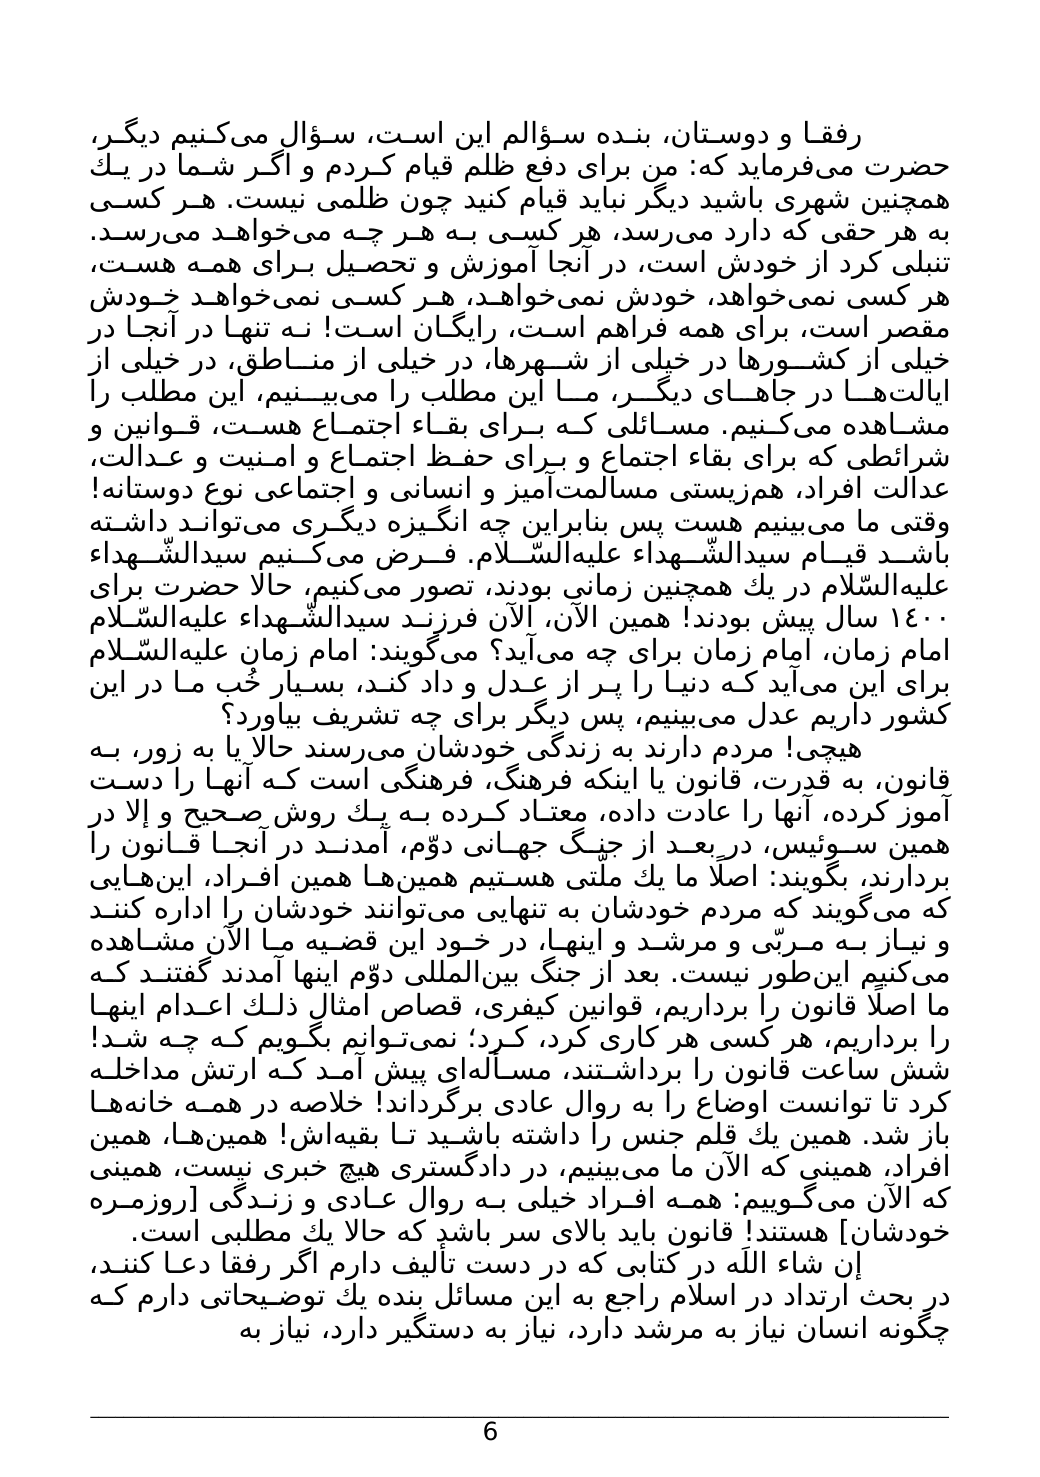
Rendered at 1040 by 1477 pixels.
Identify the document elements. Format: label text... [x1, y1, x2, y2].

text هیچی! مردم دارند به زندگی خودشان می‌رسند حالا یا به زور، به قانون، به قدرت، قانون یا اینكه فرهنگ، فرهنگی است كه آنها را دست آموز كرده، آنها را عادت داده، معتاد كرده به یك روش صحیح و إلا در همین سوئیس، در بعد از جنگ جهانی دوّم، آمدند در آنجا قانون را بردارند، بگویند: اصلًا ما یك ملّتی هستیم همین‌ها همین افراد، این‌هایی كه می‌گویند كه مردم خودشان به تنهایی می‌توانند خودشان را اداره كنند و نیاز به مربّی و مرشد و اینها، در خود این قضیه ما الآن مشاهده می‌كنیم این‌طور نیست. بعد از جنگ بین‌المللی دوّم اینها آمدند گفتند كه ما اصلًا قانون را برداریم، قوانین كیفری، قصاص امثال ذلك اعدام اینها را برداریم، هر كسی هر كاری كرد، كرد؛ نمی‌توانم بگویم كه چه شد! شش ساعت قانون را برداشتند، مسأله‌ای پیش آمد كه ارتش مداخله كرد تا توانست اوضاع را به روال عادی برگرداند! خلاصه در همه خانه‌ها باز شد. همین یك قلم جنس را داشته باشید تا بقیه‌اش! همین‌ها، همین افراد، همینی كه الآن ما می‌بینیم، در دادگستری هیچ خبری نیست، همینی كه الآن می‌گوییم: همه افراد خیلی به روال عادی و زندگی [روزمره خودشان‌] هستند! قانون باید بالای سر باشد كه حالا یك مطلبی است. [89, 732, 951, 1248]
text رفقا و دوستان، بنده سؤالم این است، سؤال می‌كنیم دیگر، حضرت می‌فرماید كه: من برای دفع ظلم قیام كردم و اگر شما در یك همچنین شهری باشید دیگر نباید قیام كنید چون ظلمی نیست. هر كسی به هر حقی كه دارد می‌رسد، هر كسی به هر چه می‌خواهد می‌رسد. تنبلی كرد از خودش است، در آنجا آموزش و تحصیل برای همه هست، هر كسی نمی‌خواهد، خودش نمی‌خواهد، هر كسی نمی‌خواهد خودش مقصر است، برای همه فراهم است، رایگان است! نه تنها در آنجا در خیلی از كشورها در خیلی از شهرها، در خیلی از مناطق، در خیلی از ایالت‌ها در جاهای دیگر، ما این مطلب را می‌بینیم، این مطلب را مشاهده می‌كنیم. مسائلی كه برای بقاء اجتماع هست، قوانین و شرائطی كه برای بقاء اجتماع و برای حفظ اجتماع و امنیت و عدالت، عدالت افراد، هم‌زیستی مسالمت‌آمیز و انسانی و اجتماعی نوع دوستانه! وقتی ما می‌بینیم هست پس بنابراین چه انگیزه دیگری می‌تواند داشته باشد قیام سیدالشّهداء علیه‌السّلام. فرض می‌كنیم سیدالشّهداء علیه‌السّلام در یك همچنین زمانی بودند، تصور می‌كنیم، حالا حضرت برای ١٤٠٠ سال پیش بودند! همین الآن، الآن فرزند سیدالشّهداء علیه‌السّلام امام زمان، امام زمان برای چه می‌آید؟ می‌گویند: امام زمان علیه‌السّلام برای این می‌آید كه دنیا را پر از عدل و داد كند، بسیار خُب ما در این كشور داریم عدل می‌بینیم، پس دیگر برای چه تشریف بیاورد؟ [89, 118, 951, 732]
text إن شاء اللَه در كتابی كه در دست تألیف دارم اگر رفقا دعا كنند، در بحث ارتداد در اسلام راجع به این مسائل بنده یك توضیحاتی دارم كه چگونه انسان نیاز به مرشد دارد، نیاز به دستگیر دارد، نیاز به‌ [89, 1248, 951, 1345]
